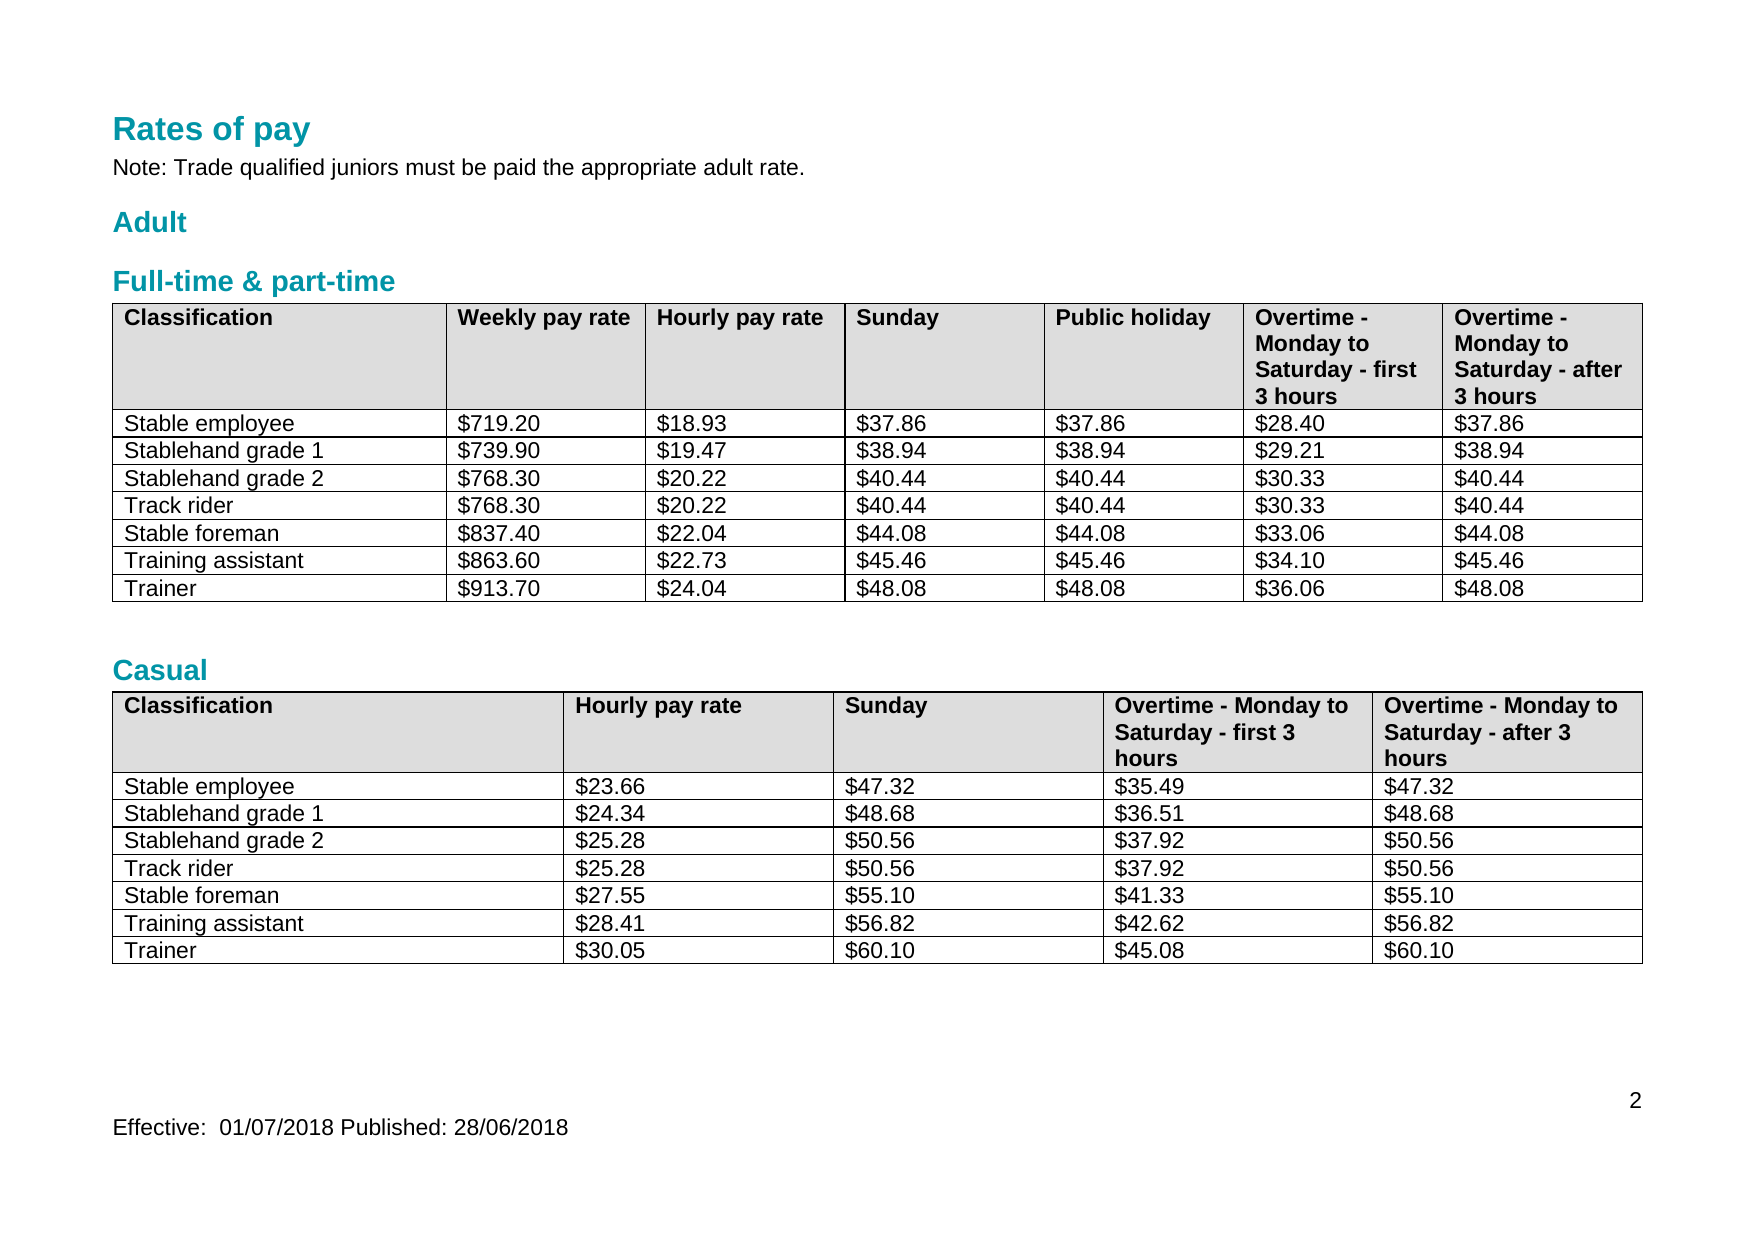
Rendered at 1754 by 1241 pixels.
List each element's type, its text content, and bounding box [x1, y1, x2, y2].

table_cell $50.56 [1373, 855, 1642, 881]
table_cell $27.55 [564, 882, 833, 908]
table_cell $719.20 [447, 410, 645, 436]
table_cell $25.28 [564, 828, 833, 854]
table_cell $768.30 [447, 465, 645, 491]
subtitle Rates of pay [112, 109, 1642, 148]
table_cell $37.86 [1443, 410, 1642, 436]
table_cell $837.40 [447, 520, 645, 546]
table_cell $22.04 [646, 520, 844, 546]
table_cell $40.44 [1443, 465, 1642, 491]
table_cell $47.32 [834, 773, 1103, 799]
table_cell $739.90 [447, 438, 645, 464]
table_cell $50.56 [1373, 828, 1642, 854]
table_cell $768.30 [447, 492, 645, 519]
table_cell $29.21 [1244, 438, 1442, 464]
table_cell $45.46 [846, 547, 1044, 573]
table_cell $42.62 [1104, 910, 1372, 936]
table_cell $48.68 [834, 800, 1103, 826]
table_cell $60.10 [834, 937, 1103, 963]
table_cell $40.44 [846, 465, 1044, 491]
table_cell Stablehand grade 2 [113, 465, 446, 491]
table_cell $30.33 [1244, 465, 1442, 491]
table_cell $913.70 [447, 575, 645, 601]
table_header Overtime - Monday to Saturday - first 3 hours [1244, 304, 1442, 409]
table_cell $38.94 [1045, 438, 1243, 464]
table_cell $40.44 [1443, 492, 1642, 519]
table_cell $22.73 [646, 547, 844, 573]
table_cell $30.05 [564, 937, 833, 963]
table_cell Training assistant [113, 547, 446, 573]
table_cell Stable employee [113, 410, 446, 436]
table_cell $44.08 [1045, 520, 1243, 546]
table_cell $44.08 [846, 520, 1044, 546]
table_header Overtime - Monday to Saturday - after 3 hours [1373, 693, 1642, 772]
table_cell $37.86 [1045, 410, 1243, 436]
table_cell Stablehand grade 1 [113, 800, 563, 826]
subtitle Casual [112, 653, 1642, 686]
table_cell $36.06 [1244, 575, 1442, 601]
table_cell Stable foreman [113, 520, 446, 546]
table_cell $41.33 [1104, 882, 1372, 908]
table_header Overtime - Monday to Saturday - first 3 hours [1104, 693, 1372, 772]
table_cell $20.22 [646, 465, 844, 491]
table_header Sunday [834, 693, 1103, 772]
table_cell Trainer [113, 937, 563, 963]
table_cell $863.60 [447, 547, 645, 573]
table_cell $24.34 [564, 800, 833, 826]
table_cell Track rider [113, 492, 446, 519]
table_cell Trainer [113, 575, 446, 601]
table_cell Stable foreman [113, 882, 563, 908]
table_cell Training assistant [113, 910, 563, 936]
table_cell $40.44 [846, 492, 1044, 519]
table_cell $37.92 [1104, 828, 1372, 854]
table_cell $44.08 [1443, 520, 1642, 546]
table_cell $38.94 [846, 438, 1044, 464]
text Note: Trade qualified juniors must be paid the appropriate adult rate. [112, 154, 1642, 180]
table_cell $38.94 [1443, 438, 1642, 464]
table_header Weekly pay rate [447, 304, 645, 409]
table_cell $23.66 [564, 773, 833, 799]
table_cell $50.56 [834, 855, 1103, 881]
table_cell $33.06 [1244, 520, 1442, 546]
table_cell $55.10 [834, 882, 1103, 908]
table_header Classification [113, 693, 563, 772]
table_cell Stable employee [113, 773, 563, 799]
table_cell $18.93 [646, 410, 844, 436]
table_header Hourly pay rate [646, 304, 844, 409]
table_cell $37.92 [1104, 855, 1372, 881]
table_header Sunday [846, 304, 1044, 409]
table_cell $24.04 [646, 575, 844, 601]
table_cell $60.10 [1373, 937, 1642, 963]
table_cell $20.22 [646, 492, 844, 519]
subtitle Full-time & part-time [112, 264, 1642, 298]
table_cell $56.82 [834, 910, 1103, 936]
table_cell $28.41 [564, 910, 833, 936]
table_header Hourly pay rate [564, 693, 833, 772]
table_cell $36.51 [1104, 800, 1372, 826]
table_cell $47.32 [1373, 773, 1642, 799]
table_cell $40.44 [1045, 492, 1243, 519]
table_cell $34.10 [1244, 547, 1442, 573]
table_cell $40.44 [1045, 465, 1243, 491]
table_cell $28.40 [1244, 410, 1442, 436]
table_cell $45.08 [1104, 937, 1372, 963]
table_cell $37.86 [846, 410, 1044, 436]
table_cell $48.08 [1045, 575, 1243, 601]
table_cell $35.49 [1104, 773, 1372, 799]
table_cell $55.10 [1373, 882, 1642, 908]
table_cell $50.56 [834, 828, 1103, 854]
table_cell Track rider [113, 855, 563, 881]
table_cell $45.46 [1045, 547, 1243, 573]
table_cell $48.68 [1373, 800, 1642, 826]
table_header Overtime - Monday to Saturday - after 3 hours [1443, 304, 1642, 409]
table_cell $56.82 [1373, 910, 1642, 936]
table_cell $45.46 [1443, 547, 1642, 573]
table_header Classification [113, 304, 446, 409]
table_cell $48.08 [846, 575, 1044, 601]
table_header Public holiday [1045, 304, 1243, 409]
table_cell $30.33 [1244, 492, 1442, 519]
table_cell Stablehand grade 2 [113, 828, 563, 854]
table_cell $19.47 [646, 438, 844, 464]
subtitle Adult [112, 205, 1642, 238]
table_cell Stablehand grade 1 [113, 438, 446, 464]
table_cell $25.28 [564, 855, 833, 881]
table_cell $48.08 [1443, 575, 1642, 601]
